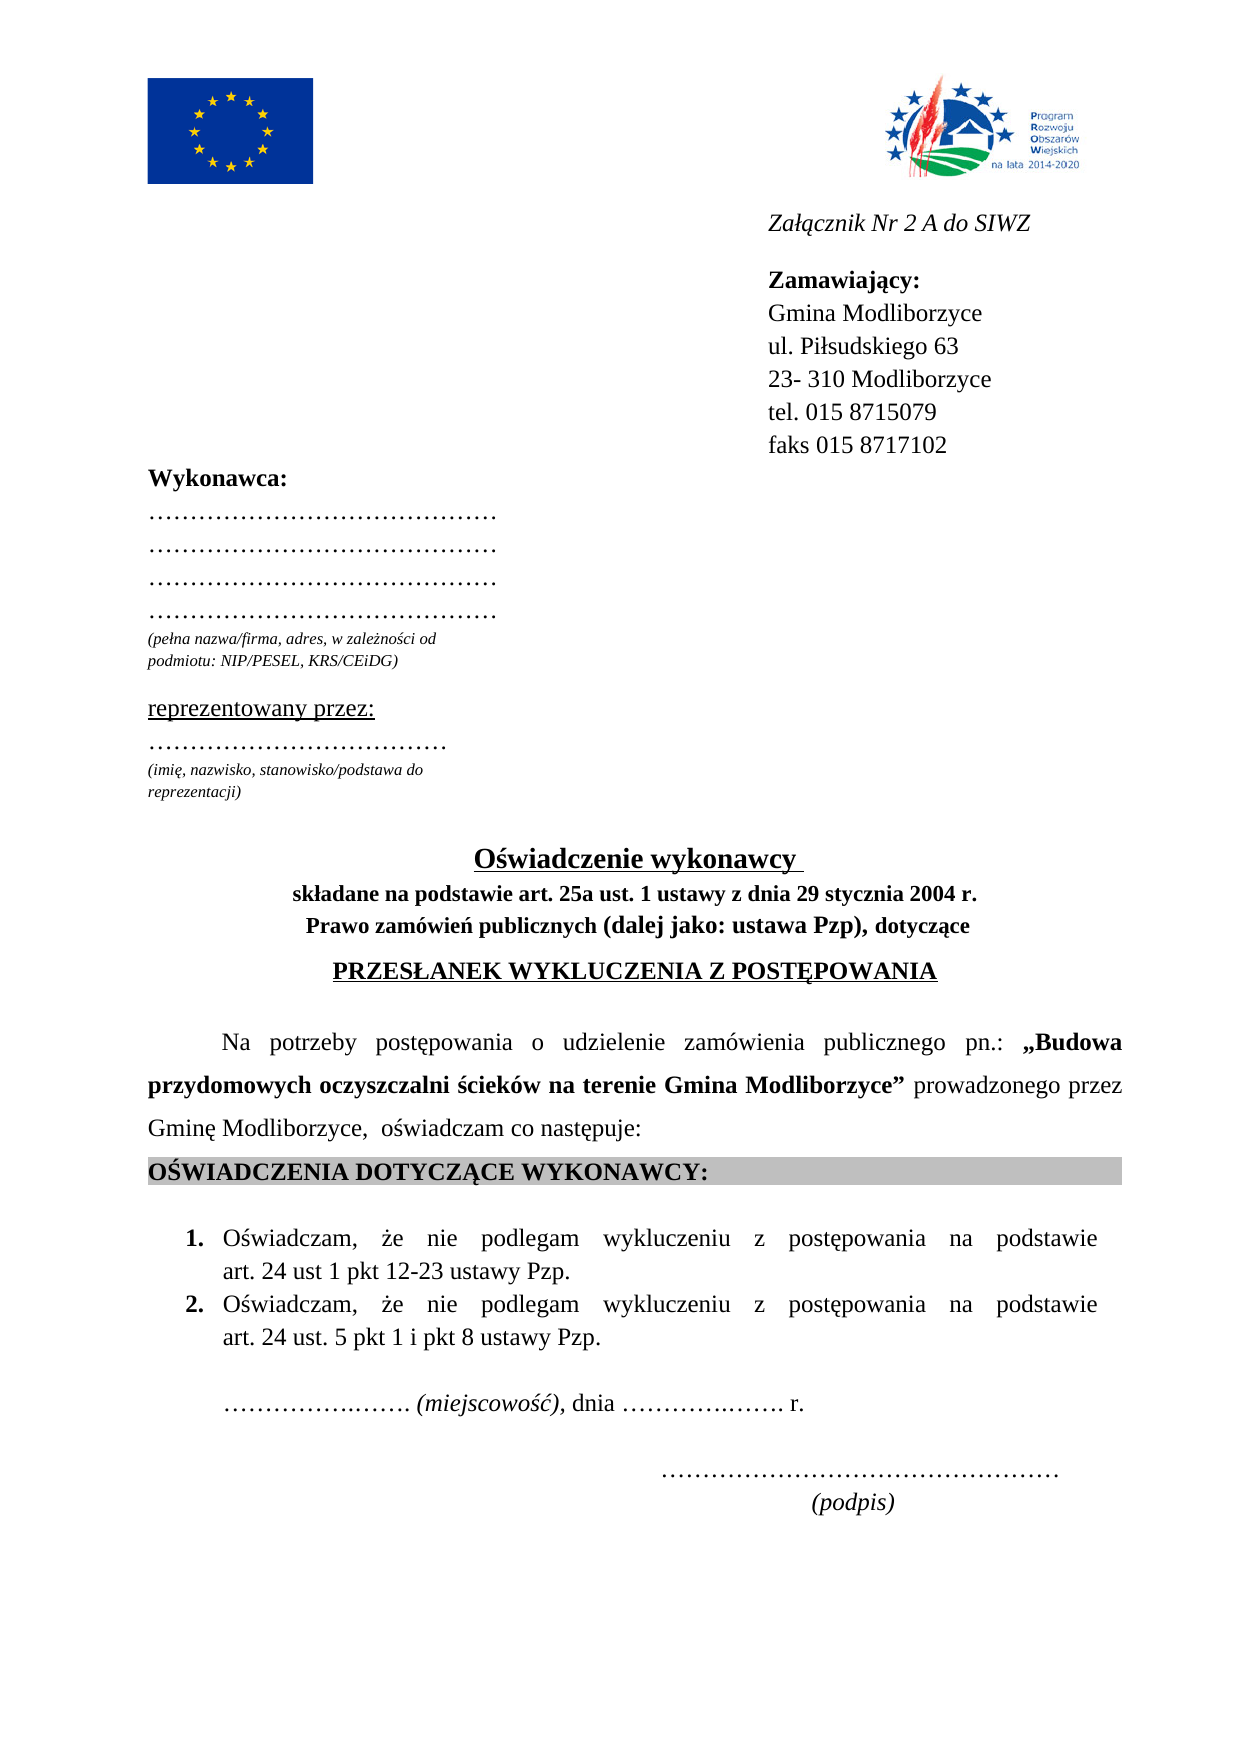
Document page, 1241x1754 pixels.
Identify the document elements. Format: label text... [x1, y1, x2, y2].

text (imię, nazwisko, stanowisko/podstawa do reprezentacji) [148, 759, 502, 801]
text Prawo zamówień publicznych (dalej jako: ustawa Pzp), dotyczące [148, 910, 1122, 939]
text (pełna nazwa/firma, adres, w zależności od podmiotu: NIP/PESEL, KRS/CEiDG) [148, 628, 502, 670]
text Załącznik Nr 2 A do SIWZ [768, 208, 1122, 265]
text tel. 015 8715079 [694, 397, 1122, 426]
text (podpis) [738, 1487, 1122, 1516]
text Zamawiający: [694, 265, 1122, 294]
text PRZESŁANEK WYKLUCZENIA Z POSTĘPOWANIA [148, 956, 1122, 985]
text ul. Piłsudskiego 63 [694, 331, 1122, 360]
text …………….……. (miejscowość), dnia ………….……. r. [223, 1388, 1122, 1449]
text OŚWIADCZENIA DOTYCZĄCE WYKONAWCY: [148, 1157, 1122, 1185]
picture [885, 73, 1087, 184]
text reprezentowany przez: [148, 693, 1122, 722]
picture [147, 78, 314, 184]
text ………………………………………… [223, 1454, 1122, 1483]
list Oświadczam, że nie podlegam wykluczeniu z postępowania na podstawie art. 24 ust 1 pkt 12-23 ustawy Pzp. [185, 1223, 1122, 1284]
text …………………………………… [148, 596, 502, 624]
text Wykonawca: [148, 463, 1122, 492]
text 23- 310 Modliborzyce [694, 364, 1122, 393]
text …………………………………… [148, 562, 502, 591]
text ………………………………………………………………………… [148, 496, 502, 558]
text Gmina Modliborzyce [694, 298, 1122, 327]
text faks 015 8717102 [694, 430, 1122, 459]
list Oświadczam, że nie podlegam wykluczeniu z postępowania na podstawie art. 24 ust. 5 pkt 1 i pkt 8 ustawy Pzp. [185, 1289, 1122, 1351]
text Na potrzeby postępowania o udzielenie zamówienia publicznego pn.: „Budowa przydomowych oczyszczalni ścieków na terenie Gmina Modliborzyce” prowadzonego przez Gminę Modliborzyce, oświadczam co następuje: [148, 1027, 1122, 1142]
text ……………………………… [148, 726, 502, 755]
text Oświadczenie wykonawcy [148, 842, 1122, 875]
text składane na podstawie art. 25a ust. 1 ustawy z dnia 29 stycznia 2004 r. [148, 880, 1122, 907]
